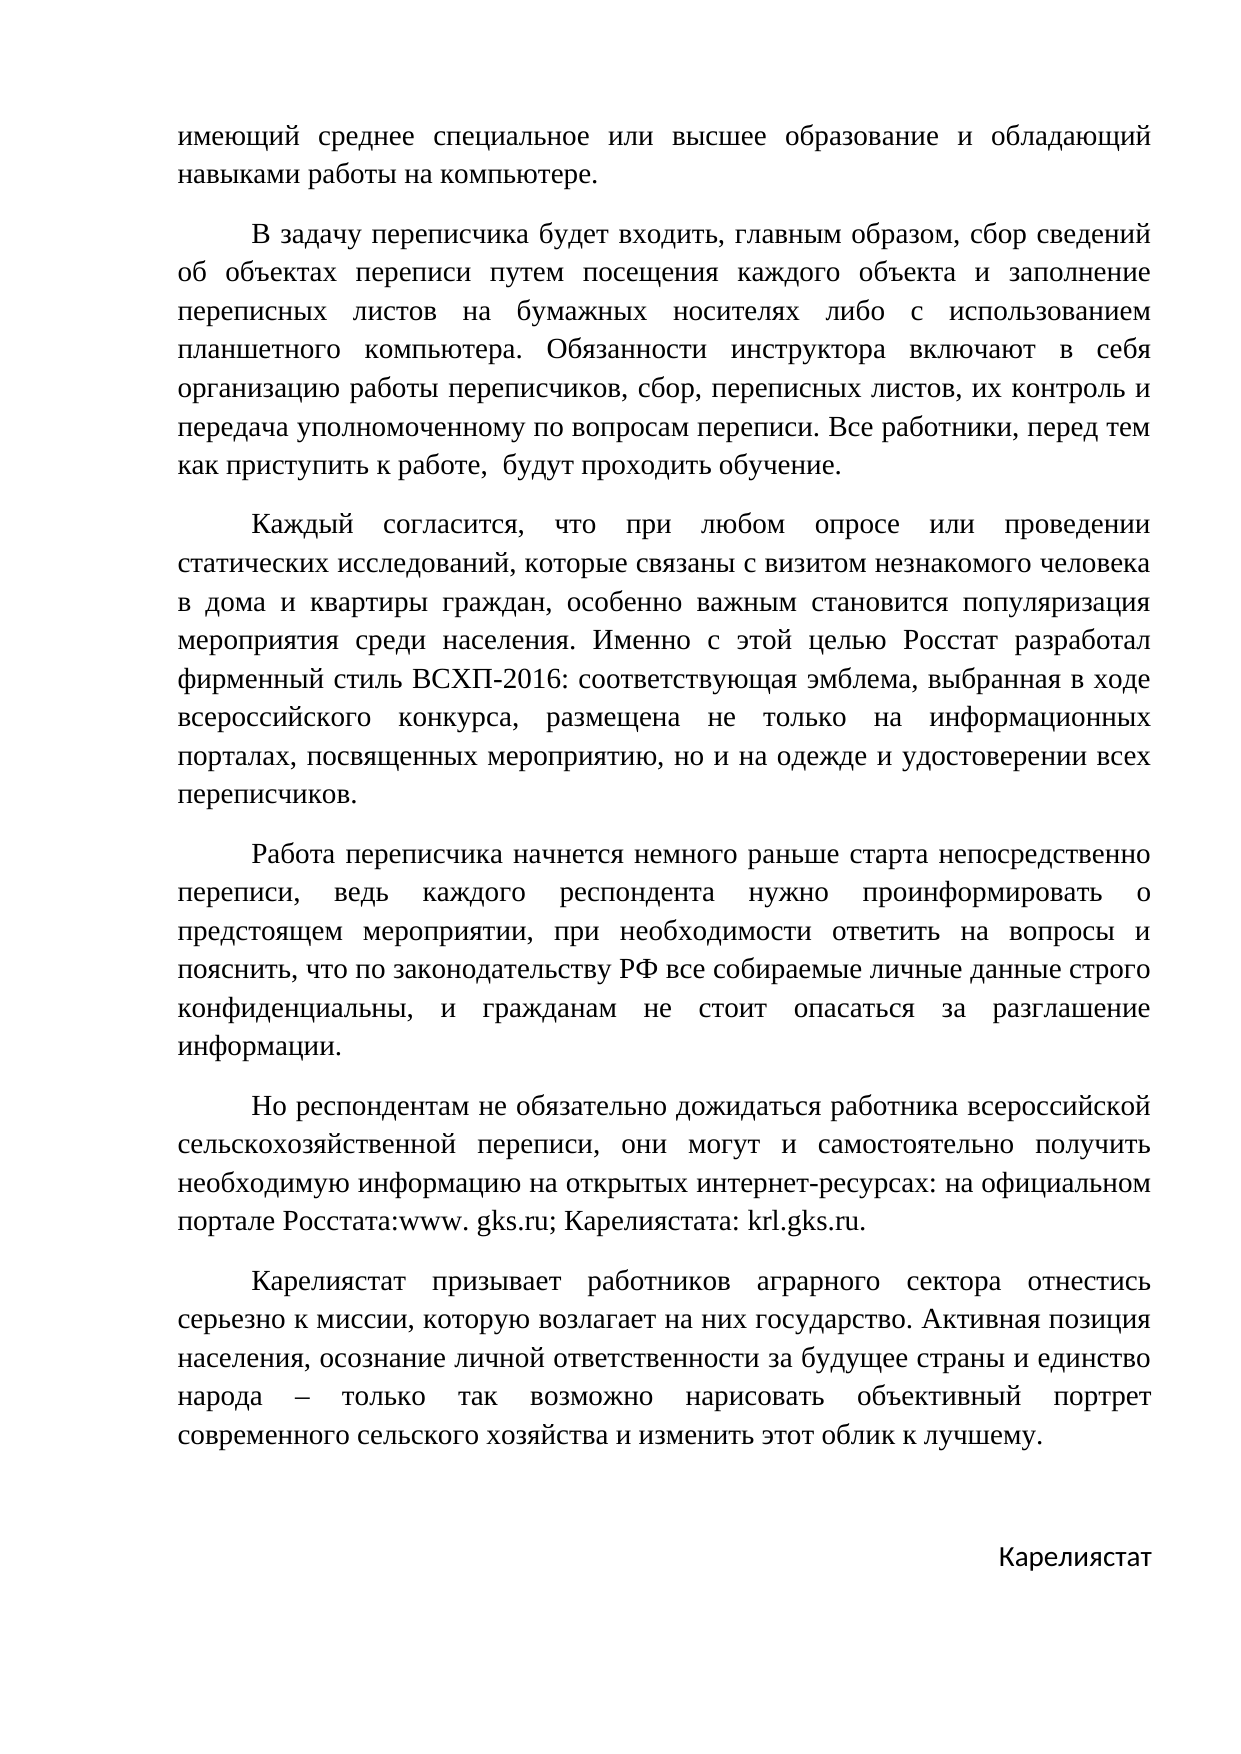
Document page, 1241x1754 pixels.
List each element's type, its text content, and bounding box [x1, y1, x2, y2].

text В задачу переписчика будет входить, главным образом, сбор сведений об объектах переписи путем посещения каждого объекта и заполнение переписных листов на бумажных носителях либо с использованием планшетного компьютера. Обязанности инструктора включают в себя организацию работы переписчиков, сбор, переписных листов, их контроль и передача уполномоченному по вопросам переписи. Все работники, перед тем как приступить к работе, будут проходить обучение. [177, 216, 1152, 481]
text Работа переписчика начнется немного раньше старта непосредственно переписи, ведь каждого респондента нужно проинформировать о предстоящем мероприятии, при необходимости ответить на вопросы и пояснить, что по законодательству РФ все собираемые личные данные строго конфиденциальны, и гражданам не стоит опасаться за разглашение информации. [177, 836, 1152, 1062]
text Но респондентам не обязательно дожидаться работника всероссийской сельскохозяйственной переписи, они могут и самостоятельно получить необходимую информацию на открытых интернет-ресурсах: на официальном портале Росстата:www. gks.ru; Карелиястата: krl.gks.ru. [177, 1088, 1152, 1237]
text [177, 118, 1152, 190]
text Каждый согласится, что при любом опросе или проведении статических исследований, которые связаны с визитом незнакомого человека в дома и квартиры граждан, особенно важным становится популяризация мероприятия среди населения. Именно с этой целью Росстат разработал фирменный стиль ВСХП-2016: соответствующая эмблема, выбранная в ходе всероссийского конкурса, размещена не только на информационных порталах, посвященных мероприятию, но и на одежде и удостоверении всех переписчиков. [177, 507, 1152, 810]
text Карелиястат [177, 1538, 1152, 1574]
text Карелиястат призывает работников аграрного сектора отнестись серьезно к миссии, которую возлагает на них государство. Активная позиция населения, осознание личной ответственности за будущее страны и единство народа – только так возможно нарисовать объективный портрет современного сельского хозяйства и изменить этот облик к лучшему. [177, 1263, 1152, 1451]
